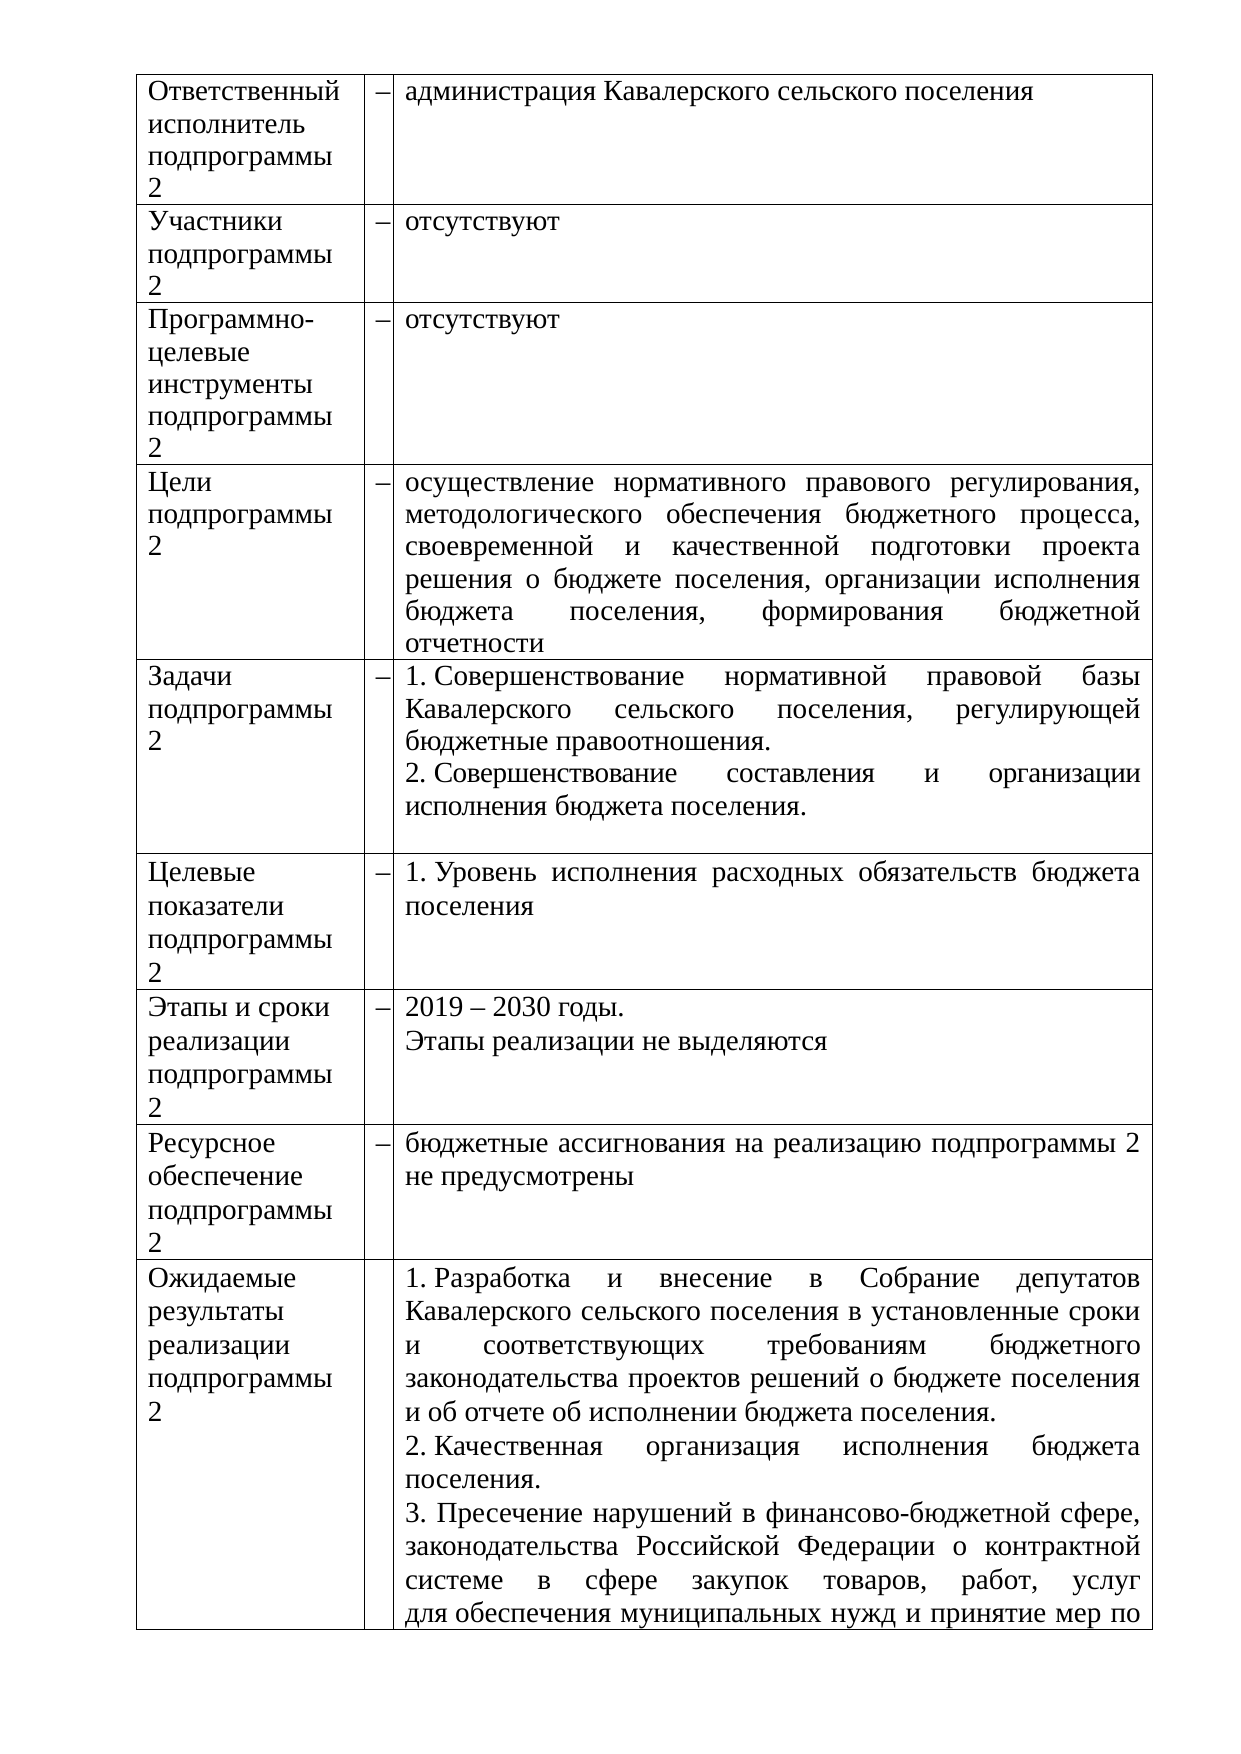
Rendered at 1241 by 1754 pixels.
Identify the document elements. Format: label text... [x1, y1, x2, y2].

table_cell бюджетные ассигнования на реализацию подпрограммы 2 не предусмотрены [394, 1125, 1152, 1259]
table_cell Этапы и сроки реализации подпрограммы 2 [137, 990, 364, 1124]
table_cell 1. Уровень исполнения расходных обязательств бюджета поселения [394, 854, 1152, 988]
table_cell – [365, 660, 393, 853]
table_cell 2019 – 2030 годы. Этапы реализации не выделяются [394, 990, 1152, 1124]
table_cell 1. Совершенствование нормативной правовой базы Кавалерского сельского поселения, регулирующей бюджетные правоотношения. 2. Совершенствование составления и организации исполнения бюджета поселения. [394, 660, 1152, 853]
table_cell – [365, 465, 393, 659]
table_cell Цели подпрограммы 2 [137, 465, 364, 659]
table_cell отсутствуют [394, 303, 1152, 464]
table_cell Ресурсное обеспечение подпрограммы 2 [137, 1125, 364, 1259]
table_cell Ответственный исполнитель подпрограммы 2 [137, 75, 364, 204]
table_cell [394, 1260, 1152, 1629]
table_cell [365, 1260, 393, 1629]
table_cell – [365, 75, 393, 204]
table_cell – [365, 303, 393, 464]
table_cell Программно-целевые инструменты подпрограммы 2 [137, 303, 364, 464]
table_cell администрация Кавалерского сельского поселения [394, 75, 1152, 204]
table_cell Задачи подпрограммы 2 [137, 660, 364, 853]
table_cell Целевые показатели подпрограммы 2 [137, 854, 364, 988]
table_cell – [365, 1125, 393, 1259]
table_cell – [365, 205, 393, 302]
table_cell осуществление нормативного правового регулирования, методологического обеспечения бюджетного процесса, своевременной и качественной подготовки проекта решения о бюджете поселения, организации исполнения бюджета поселения, формирования бюджетной отчетности [394, 465, 1152, 659]
table_cell отсутствуют [394, 205, 1152, 302]
table_cell – [365, 854, 393, 988]
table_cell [137, 1260, 364, 1629]
table_cell – [365, 990, 393, 1124]
table_cell Участники подпрограммы 2 [137, 205, 364, 302]
